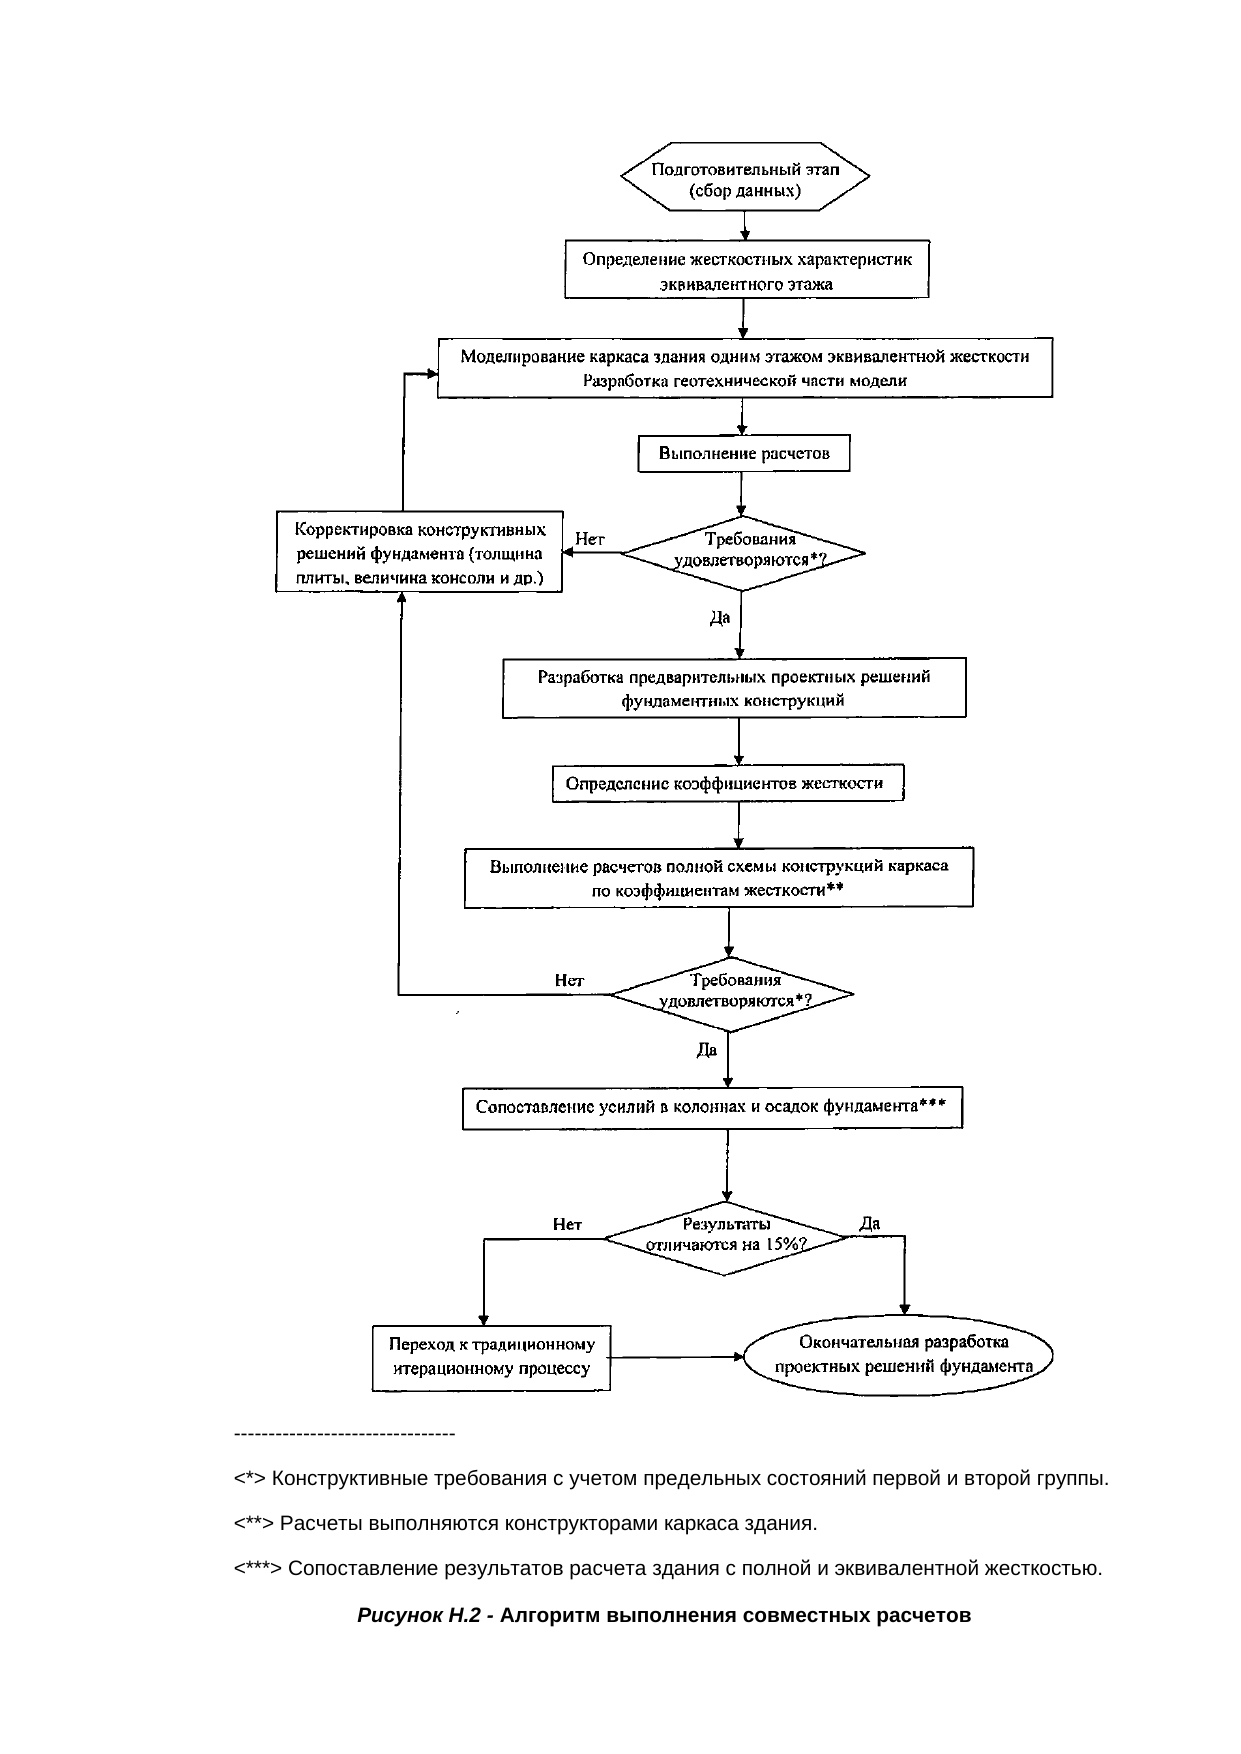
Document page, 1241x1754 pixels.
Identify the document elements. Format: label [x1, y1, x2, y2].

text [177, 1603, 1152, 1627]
picture [275, 142, 1054, 1397]
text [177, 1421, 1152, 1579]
